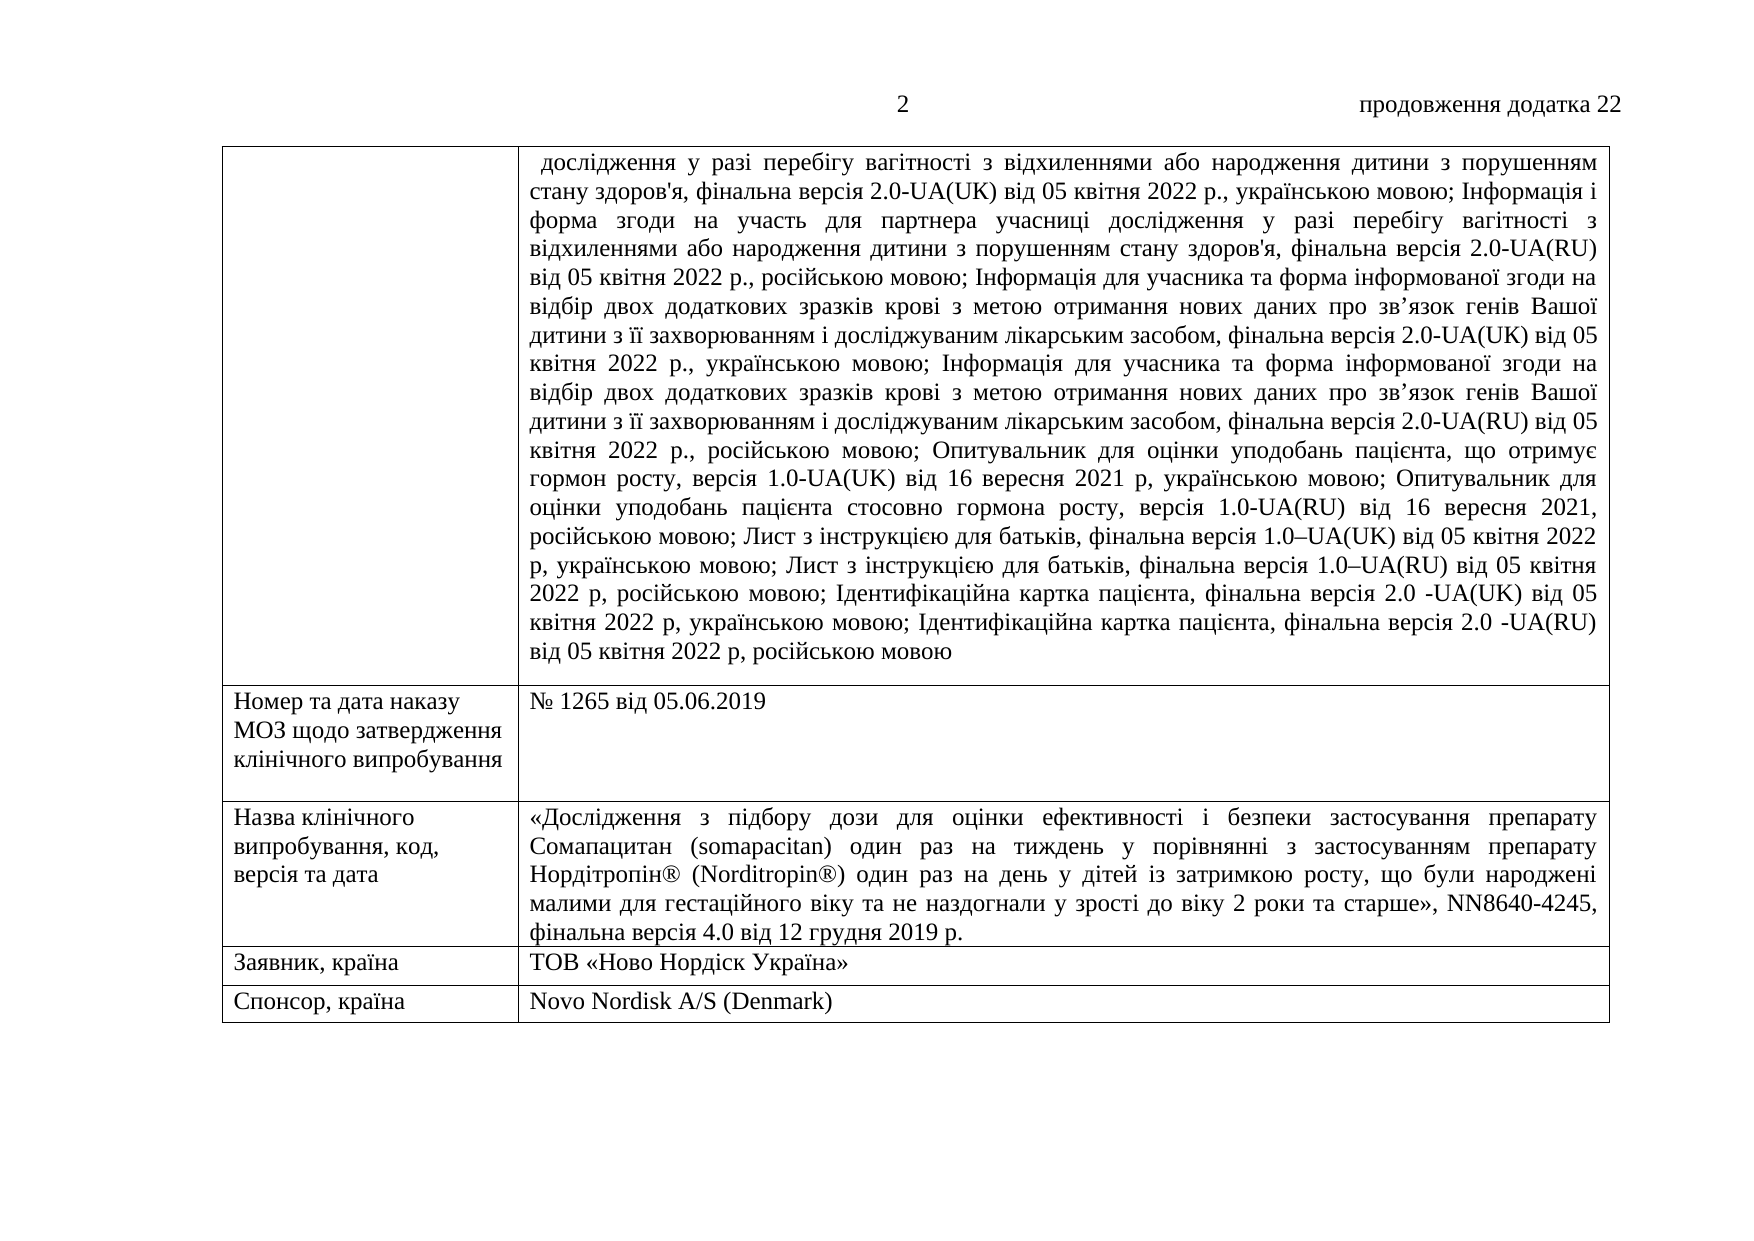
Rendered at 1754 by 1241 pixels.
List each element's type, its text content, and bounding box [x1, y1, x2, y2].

table_cell № 1265 від 05.06.2019 [519, 686, 1609, 801]
table_cell Novo Nordisk A/S (Denmark) [519, 986, 1609, 1022]
table_cell Номер та дата наказу МОЗ щодо затвердження клінічного випробування [223, 686, 518, 801]
table_header [223, 147, 518, 685]
table_cell Спонсор, країна [223, 986, 518, 1022]
table_cell ТОВ «Ново Нордіск Україна» [519, 947, 1609, 985]
table_header дослідження у разі перебігу вагітності з відхиленнями або народження дитини з порушенням стану здоров'я, фінальна версія 2.0-UA(UК) від 05 квітня 2022 р., українською мовою; Інформація і форма згоди на участь для партнера учасниці дослідження у разі перебігу вагітності з відхиленнями або народження дитини з порушенням стану здоров'я, фінальна версія 2.0-UA(RU) від 05 квітня 2022 р., російською мовою; Інформація для учасника та форма інформованої згоди на відбір двох додаткових зразків крові з метою отримання нових даних про зв’язок генів Вашої дитини з її захворюванням і досліджуваним лікарським засобом, фінальна версія 2.0-UA(UК) від 05 квітня 2022 р., українською мовою; Інформація для учасника та форма інформованої згоди на відбір двох додаткових зразків крові з метою отримання нових даних про зв’язок генів Вашої дитини з її захворюванням і досліджуваним лікарським засобом, фінальна версія 2.0-UA(RU) від 05 квітня 2022 р., російською мовою; Опитувальник для оцінки уподобань пацієнта, що отримує гормон росту, версія 1.0-UA(UK) від 16 вересня 2021 р, українською мовою; Опитувальник для оцінки уподобань пацієнта стосовно гормона росту, версія 1.0-UA(RU) від 16 вересня 2021, російською мовою; Лист з інструкцією для батьків, фінальна версія 1.0–UA(UK) від 05 квітня 2022 р, українською мовою; Лист з інструкцією для батьків, фінальна версія 1.0–UA(RU) від 05 квітня 2022 р, російською мовою; Ідентифікаційна картка пацієнта, фінальна версія 2.0 -UA(UK) від 05 квітня 2022 р, українською мовою; Ідентифікаційна картка пацієнта, фінальна версія 2.0 -UA(RU) від 05 квітня 2022 р, російською мовою [519, 147, 1609, 685]
table_cell «Дослідження з підбору дози для оцінки ефективності і безпеки застосування препарату Сомапацитан (somapacitan) один раз на тиждень у порівнянні з застосуванням препарату Нордітропін® (Norditropin®) один раз на день у дітей із затримкою росту, що були народжені малими для гестаційного віку та не наздогнали у зрості до віку 2 роки та старше», NN8640-4245, фінальна версія 4.0 від 12 грудня 2019 р. [519, 802, 1609, 946]
text 2 продовження додатка 22 [222, 89, 1624, 117]
table_cell Назва клінічного випробування, код, версія та дата [223, 802, 518, 946]
table_cell Заявник, країна [223, 947, 518, 985]
